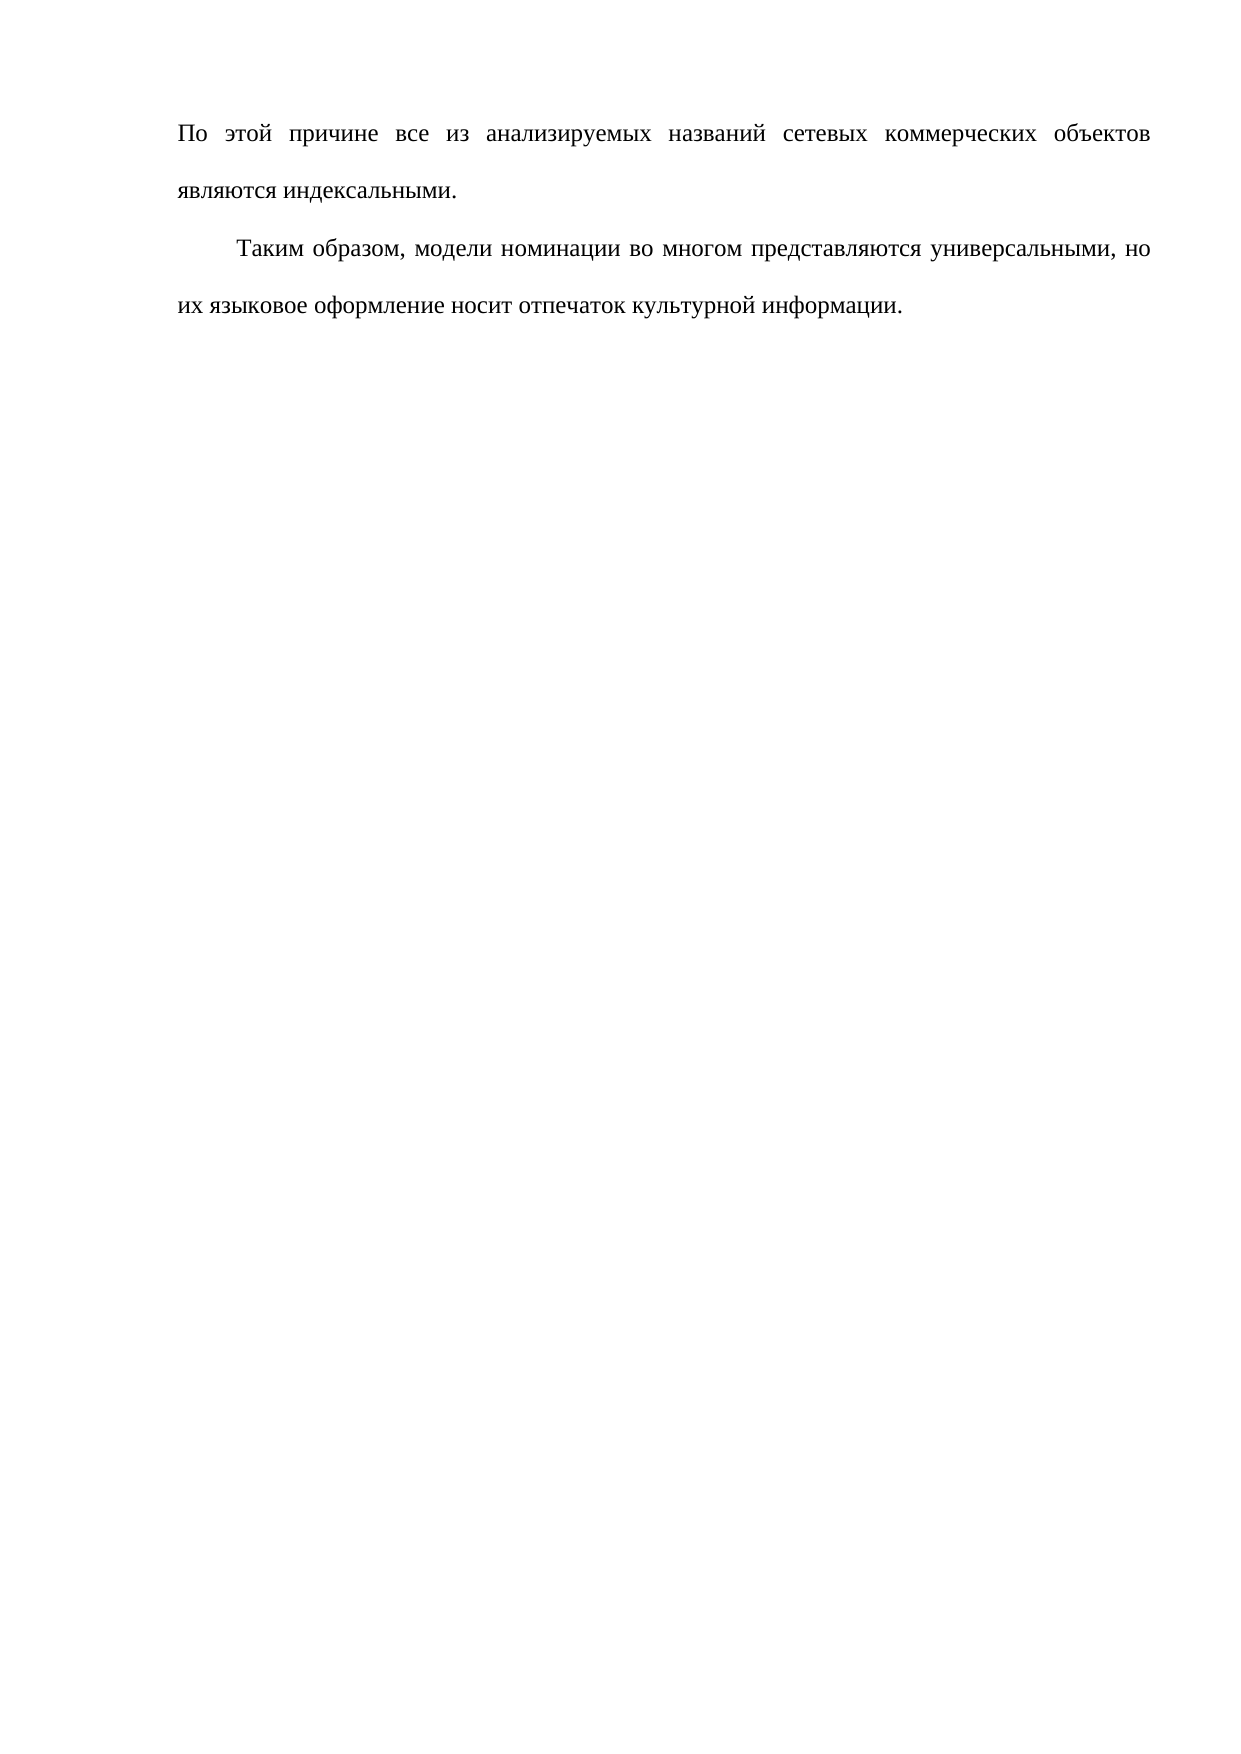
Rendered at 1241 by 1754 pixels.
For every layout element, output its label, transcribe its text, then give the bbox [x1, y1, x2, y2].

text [177, 118, 1152, 204]
text Таким образом, модели номинации во многом представляются универсальными, но их языковое оформление носит отпечаток культурной информации. [177, 233, 1152, 319]
